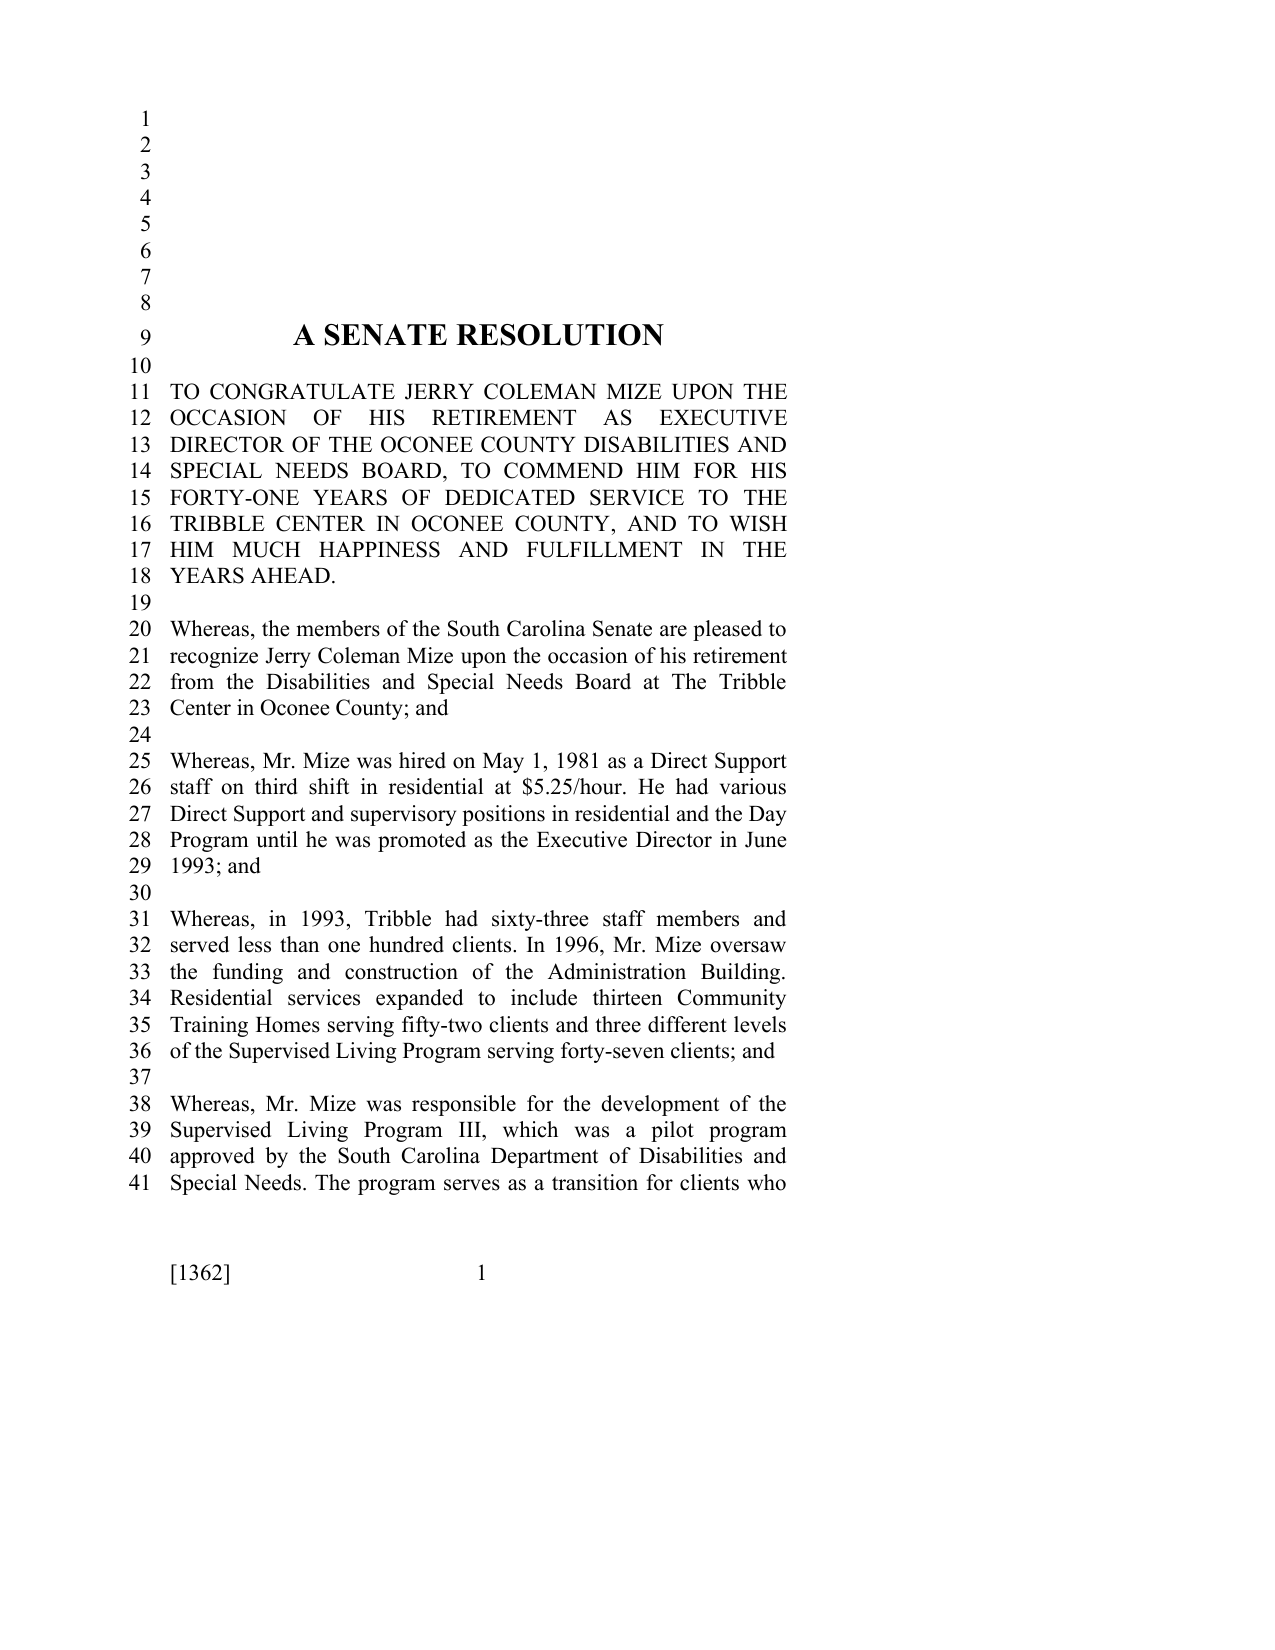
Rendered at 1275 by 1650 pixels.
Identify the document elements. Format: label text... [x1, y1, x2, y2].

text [169, 1090, 787, 1195]
text TO CONGRATULATE JERRY COLEMAN MIZE UPON THE OCCASION OF HIS RETIREMENT AS EXECUTIVE DIRECTOR OF THE OCONEE COUNTY DISABILITIES AND SPECIAL NEEDS BOARD, TO COMMEND HIM FOR HIS FORTY-ONE YEARS OF DEDICATED SERVICE TO THE TRIBBLE CENTER IN OCONEE COUNTY, AND TO WISH HIM MUCH HAPPINESS AND FULFILLMENT IN THE YEARS AHEAD. [169, 378, 787, 589]
text Whereas, Mr. Mize was hired on May 1, 1981 as a Direct Support staff on third shift in residential at $5.25/hour. He had various Direct Support and supervisory positions in residential and the Day Program until he was promoted as the Executive Director in June 1993; and [169, 747, 787, 879]
text A SENATE RESOLUTION [169, 316, 787, 352]
text Whereas, the members of the South Carolina Senate are pleased to recognize Jerry Coleman Mize upon the occasion of his retirement from the Disabilities and Special Needs Board at The Tribble Center in Oconee County; and [169, 615, 787, 721]
text Whereas, in 1993, Tribble had sixty-three staff members and served less than one hundred clients. In 1996, Mr. Mize oversaw the funding and construction of the Administration Building. Residential services expanded to include thirteen Community Training Homes serving fifty-two clients and three different levels of the Supervised Living Program serving forty-seven clients; and [169, 905, 787, 1063]
